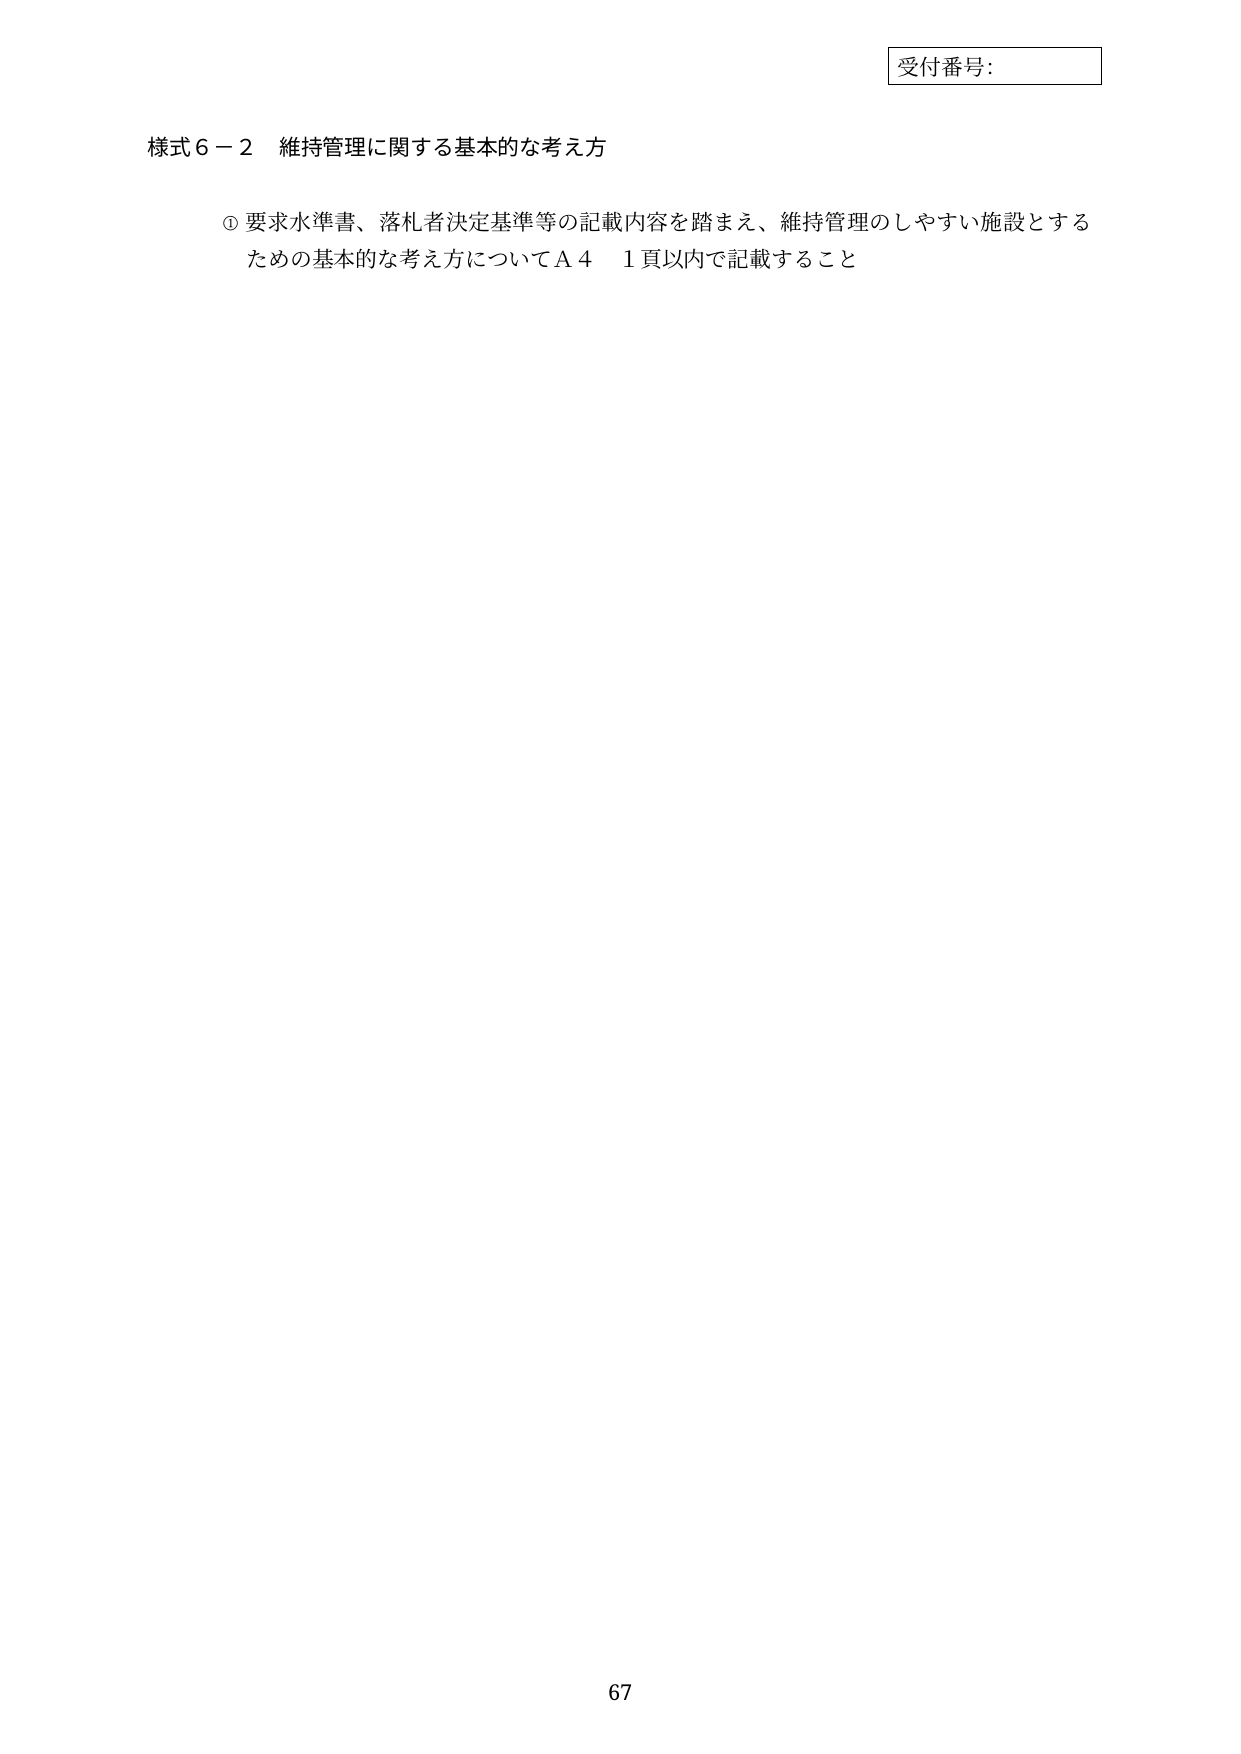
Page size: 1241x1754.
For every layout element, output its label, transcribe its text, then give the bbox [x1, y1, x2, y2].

subtitle 様式６－２ 維持管理に関する基本的な考え方 [148, 127, 1092, 164]
text ① 要求水準書、落札者決定基準等の記載内容を踏まえ、維持管理のしやすい施設とするための基本的な考え方についてＡ４ １頁以内で記載すること [222, 202, 1092, 277]
